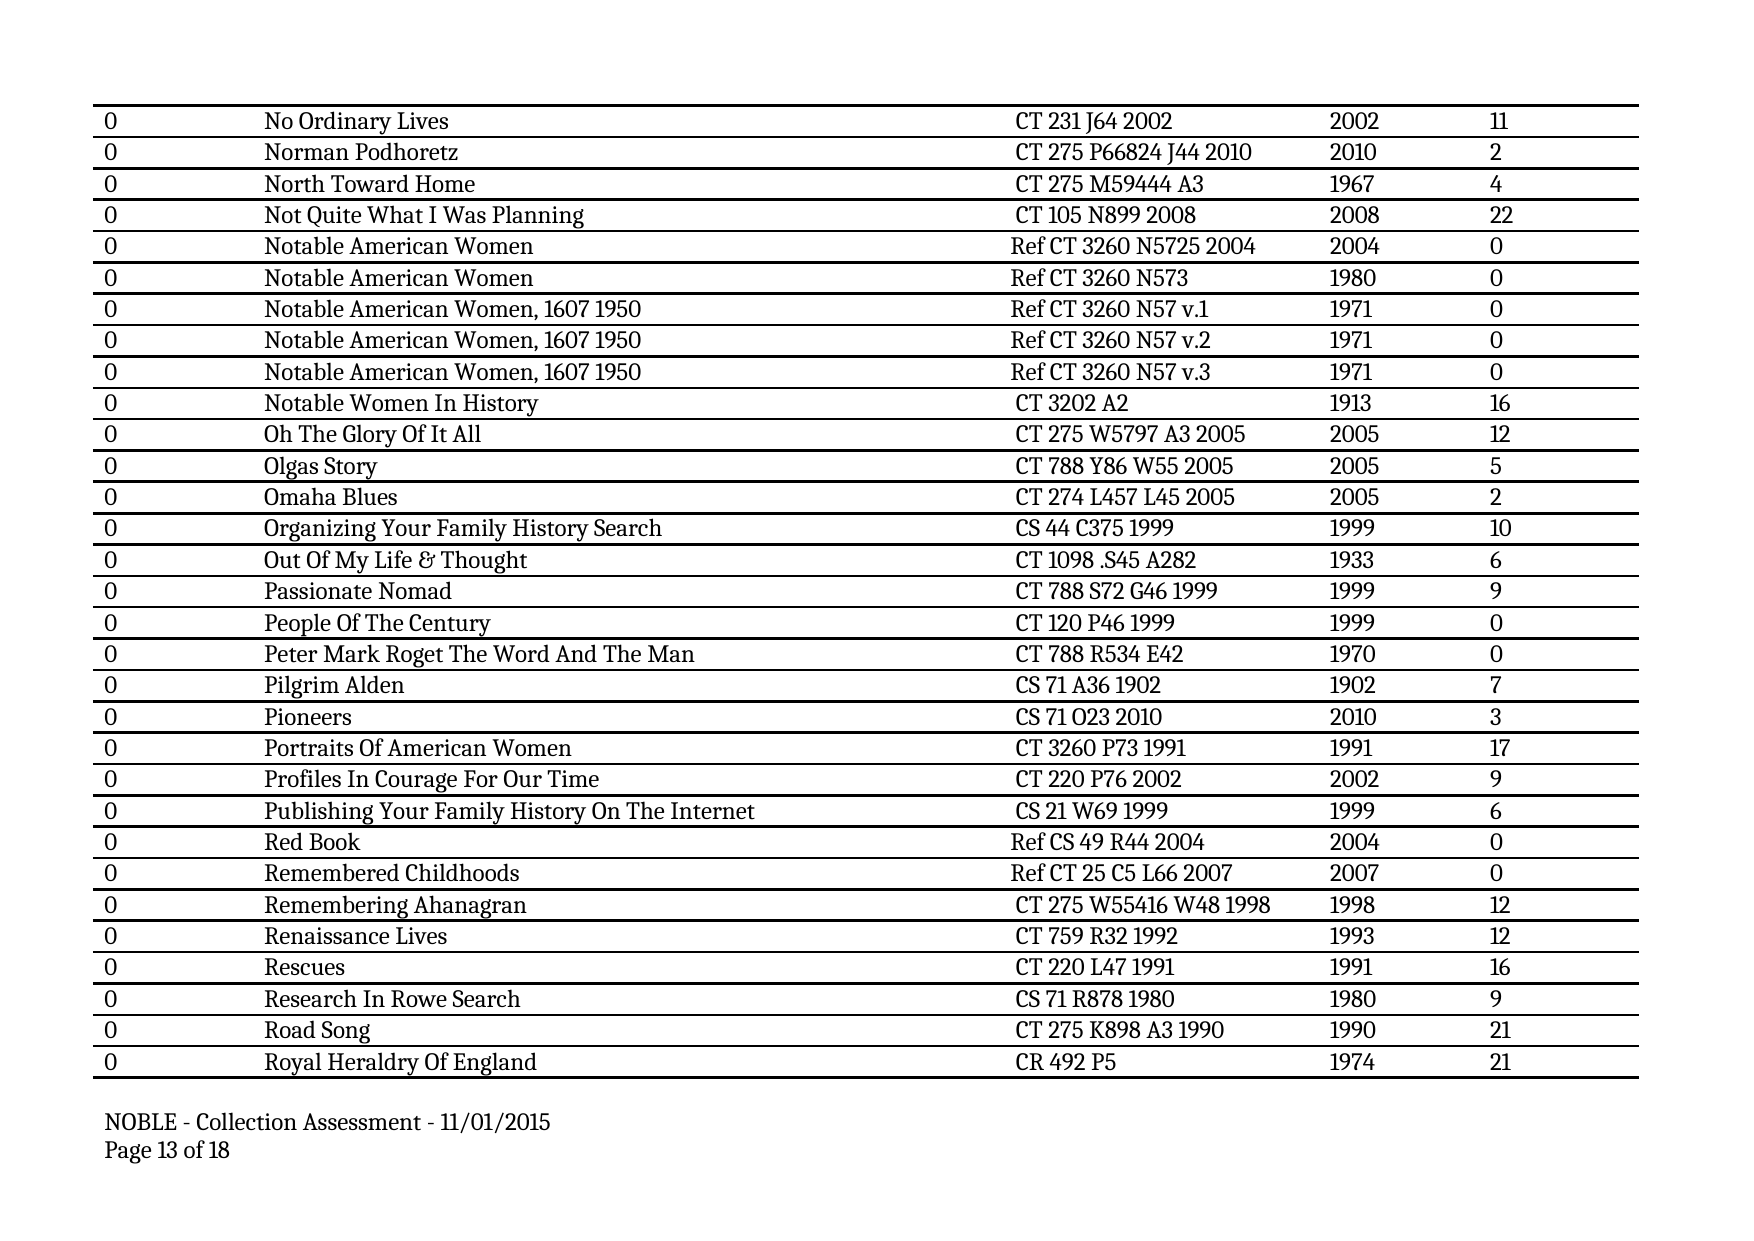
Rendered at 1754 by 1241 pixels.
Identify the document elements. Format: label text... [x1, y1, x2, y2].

table_cell No Ordinary Lives [253, 107, 999, 136]
table_cell CT 220 L47 1991 [999, 953, 1319, 982]
table_cell 0 [93, 640, 253, 668]
table_cell Ref CT 3260 N57 v.3 [999, 358, 1319, 386]
table_cell 0 [93, 483, 253, 512]
table_cell 1991 [1319, 734, 1478, 763]
table_cell CT 759 R32 1992 [999, 922, 1319, 951]
table_cell 1999 [1319, 797, 1478, 825]
table_cell 2002 [1319, 765, 1478, 794]
table_cell 0 [93, 765, 253, 794]
table_cell 0 [93, 703, 253, 731]
table_cell 0 [93, 922, 253, 951]
table_cell 9 [1479, 765, 1638, 794]
table_cell 1991 [1319, 953, 1478, 982]
table_cell 0 [93, 953, 253, 982]
table_cell 1974 [1319, 1047, 1478, 1076]
table_cell Pilgrim Alden [253, 671, 999, 700]
table_cell 0 [93, 671, 253, 700]
table_cell 21 [1479, 1016, 1638, 1045]
table_cell CT 788 S72 G46 1999 [999, 577, 1319, 606]
table_cell 1990 [1319, 1016, 1478, 1045]
table_cell 0 [93, 859, 253, 888]
table_cell 2005 [1319, 483, 1478, 512]
table_cell CT 275 W5797 A3 2005 [999, 420, 1319, 449]
table_cell 9 [1479, 985, 1638, 1013]
table_cell Notable American Women [253, 232, 999, 261]
table_cell 2005 [1319, 452, 1478, 480]
table_cell Profiles In Courage For Our Time [253, 765, 999, 794]
table_cell Notable American Women [253, 264, 999, 292]
table_cell 0 [1479, 358, 1638, 386]
table_cell 1933 [1319, 546, 1478, 574]
table_cell Notable Women In History [253, 389, 999, 418]
table_cell North Toward Home [253, 170, 999, 198]
table_cell Rescues [253, 953, 999, 982]
table_cell Research In Rowe Search [253, 985, 999, 1013]
table_cell 0 [93, 201, 253, 229]
table_cell 0 [93, 389, 253, 418]
table_cell 0 [93, 232, 253, 261]
table_cell 0 [93, 515, 253, 543]
table_cell 0 [1479, 640, 1638, 668]
table_cell Notable American Women, 1607 1950 [253, 295, 999, 324]
table_cell Notable American Women, 1607 1950 [253, 326, 999, 355]
table_cell Out Of My Life & Thought [253, 546, 999, 574]
table_cell 2010 [1319, 703, 1478, 731]
table_cell 0 [1479, 295, 1638, 324]
table_cell 2004 [1319, 232, 1478, 261]
table_cell 0 [93, 546, 253, 574]
table_cell 0 [93, 295, 253, 324]
table_cell 3 [1479, 703, 1638, 731]
table_cell 5 [1479, 452, 1638, 480]
table_cell 2 [1479, 483, 1638, 512]
table_cell 6 [1479, 797, 1638, 825]
table_cell Norman Podhoretz [253, 138, 999, 167]
table_cell 1971 [1319, 358, 1478, 386]
table_cell CT 105 N899 2008 [999, 201, 1319, 229]
table_cell 0 [93, 138, 253, 167]
table_cell 1999 [1319, 577, 1478, 606]
table_cell Not Quite What I Was Planning [253, 201, 999, 229]
table_cell 0 [93, 734, 253, 763]
table_cell 0 [93, 170, 253, 198]
table_cell 1970 [1319, 640, 1478, 668]
table_cell 1999 [1319, 515, 1478, 543]
table_cell People Of The Century [253, 608, 999, 637]
table_cell CT 275 P66824 J44 2010 [999, 138, 1319, 167]
table_cell 2010 [1319, 138, 1478, 167]
table_cell 0 [93, 264, 253, 292]
table_cell CS 21 W69 1999 [999, 797, 1319, 825]
table_cell 0 [93, 891, 253, 919]
table_cell 17 [1479, 734, 1638, 763]
table_cell 1993 [1319, 922, 1478, 951]
table_cell 11 [1479, 107, 1638, 136]
table_cell 1971 [1319, 326, 1478, 355]
table_cell CT 120 P46 1999 [999, 608, 1319, 637]
table_cell Renaissance Lives [253, 922, 999, 951]
table_cell 1980 [1319, 985, 1478, 1013]
table_cell 12 [1479, 891, 1638, 919]
table_cell Peter Mark Roget The Word And The Man [253, 640, 999, 668]
table_cell 2008 [1319, 201, 1478, 229]
table_cell 0 [1479, 859, 1638, 888]
table_cell CT 231 J64 2002 [999, 107, 1319, 136]
table_cell Omaha Blues [253, 483, 999, 512]
table_cell Royal Heraldry Of England [253, 1047, 999, 1076]
table_cell 10 [1479, 515, 1638, 543]
table_cell 0 [93, 326, 253, 355]
table_cell Remembered Childhoods [253, 859, 999, 888]
table_cell Ref CT 3260 N57 v.1 [999, 295, 1319, 324]
table_cell 9 [1479, 577, 1638, 606]
table_cell Road Song [253, 1016, 999, 1045]
table_cell Red Book [253, 828, 999, 857]
table_cell 21 [1479, 1047, 1638, 1076]
table_cell 16 [1479, 953, 1638, 982]
table_cell 0 [93, 452, 253, 480]
table_cell CT 788 R534 E42 [999, 640, 1319, 668]
table_cell 1980 [1319, 264, 1478, 292]
table_cell 22 [1479, 201, 1638, 229]
table_cell 1971 [1319, 295, 1478, 324]
table_cell Ref CS 49 R44 2004 [999, 828, 1319, 857]
table_cell CT 275 W55416 W48 1998 [999, 891, 1319, 919]
table_cell 0 [93, 608, 253, 637]
table_cell CS 71 O23 2010 [999, 703, 1319, 731]
table_cell 1967 [1319, 170, 1478, 198]
table_cell 0 [1479, 828, 1638, 857]
table_cell CT 220 P76 2002 [999, 765, 1319, 794]
table_cell CT 274 L457 L45 2005 [999, 483, 1319, 512]
table_cell Organizing Your Family History Search [253, 515, 999, 543]
table_cell CT 1098 .S45 A282 [999, 546, 1319, 574]
table_cell Portraits Of American Women [253, 734, 999, 763]
table_cell 1998 [1319, 891, 1478, 919]
table_cell Olgas Story [253, 452, 999, 480]
table_cell 0 [1479, 264, 1638, 292]
table_cell 2002 [1319, 107, 1478, 136]
table_cell 1913 [1319, 389, 1478, 418]
table_cell 12 [1479, 420, 1638, 449]
table_cell Remembering Ahanagran [253, 891, 999, 919]
table_cell CS 71 R878 1980 [999, 985, 1319, 1013]
table_cell 16 [1479, 389, 1638, 418]
table_cell 0 [93, 107, 253, 136]
table_cell 1902 [1319, 671, 1478, 700]
table_cell 2007 [1319, 859, 1478, 888]
table_cell 6 [1479, 546, 1638, 574]
table_cell Pioneers [253, 703, 999, 731]
table_cell 2005 [1319, 420, 1478, 449]
table_cell Ref CT 3260 N5725 2004 [999, 232, 1319, 261]
table_cell 0 [1479, 232, 1638, 261]
table_cell CT 788 Y86 W55 2005 [999, 452, 1319, 480]
table_cell 2 [1479, 138, 1638, 167]
table_cell 0 [93, 420, 253, 449]
table_cell CR 492 P5 [999, 1047, 1319, 1076]
table_cell 1999 [1319, 608, 1478, 637]
table_cell 12 [1479, 922, 1638, 951]
table_cell 0 [93, 577, 253, 606]
table_cell 0 [1479, 608, 1638, 637]
table_cell 0 [93, 1047, 253, 1076]
table_cell CS 71 A36 1902 [999, 671, 1319, 700]
table_cell 2004 [1319, 828, 1478, 857]
table_cell 0 [93, 828, 253, 857]
table_cell Ref CT 25 C5 L66 2007 [999, 859, 1319, 888]
table_cell 7 [1479, 671, 1638, 700]
table_cell Oh The Glory Of It All [253, 420, 999, 449]
table_cell Ref CT 3260 N573 [999, 264, 1319, 292]
table_cell 0 [93, 985, 253, 1013]
table_cell Ref CT 3260 N57 v.2 [999, 326, 1319, 355]
table_cell 0 [93, 797, 253, 825]
table_cell Notable American Women, 1607 1950 [253, 358, 999, 386]
table_cell CT 275 M59444 A3 [999, 170, 1319, 198]
table_cell Publishing Your Family History On The Internet [253, 797, 999, 825]
table_cell 0 [93, 1016, 253, 1045]
table_cell 0 [1479, 326, 1638, 355]
table_cell 4 [1479, 170, 1638, 198]
table_cell CT 3260 P73 1991 [999, 734, 1319, 763]
table_cell 0 [93, 358, 253, 386]
table_cell CS 44 C375 1999 [999, 515, 1319, 543]
table_cell CT 275 K898 A3 1990 [999, 1016, 1319, 1045]
table_cell CT 3202 A2 [999, 389, 1319, 418]
table_cell Passionate Nomad [253, 577, 999, 606]
